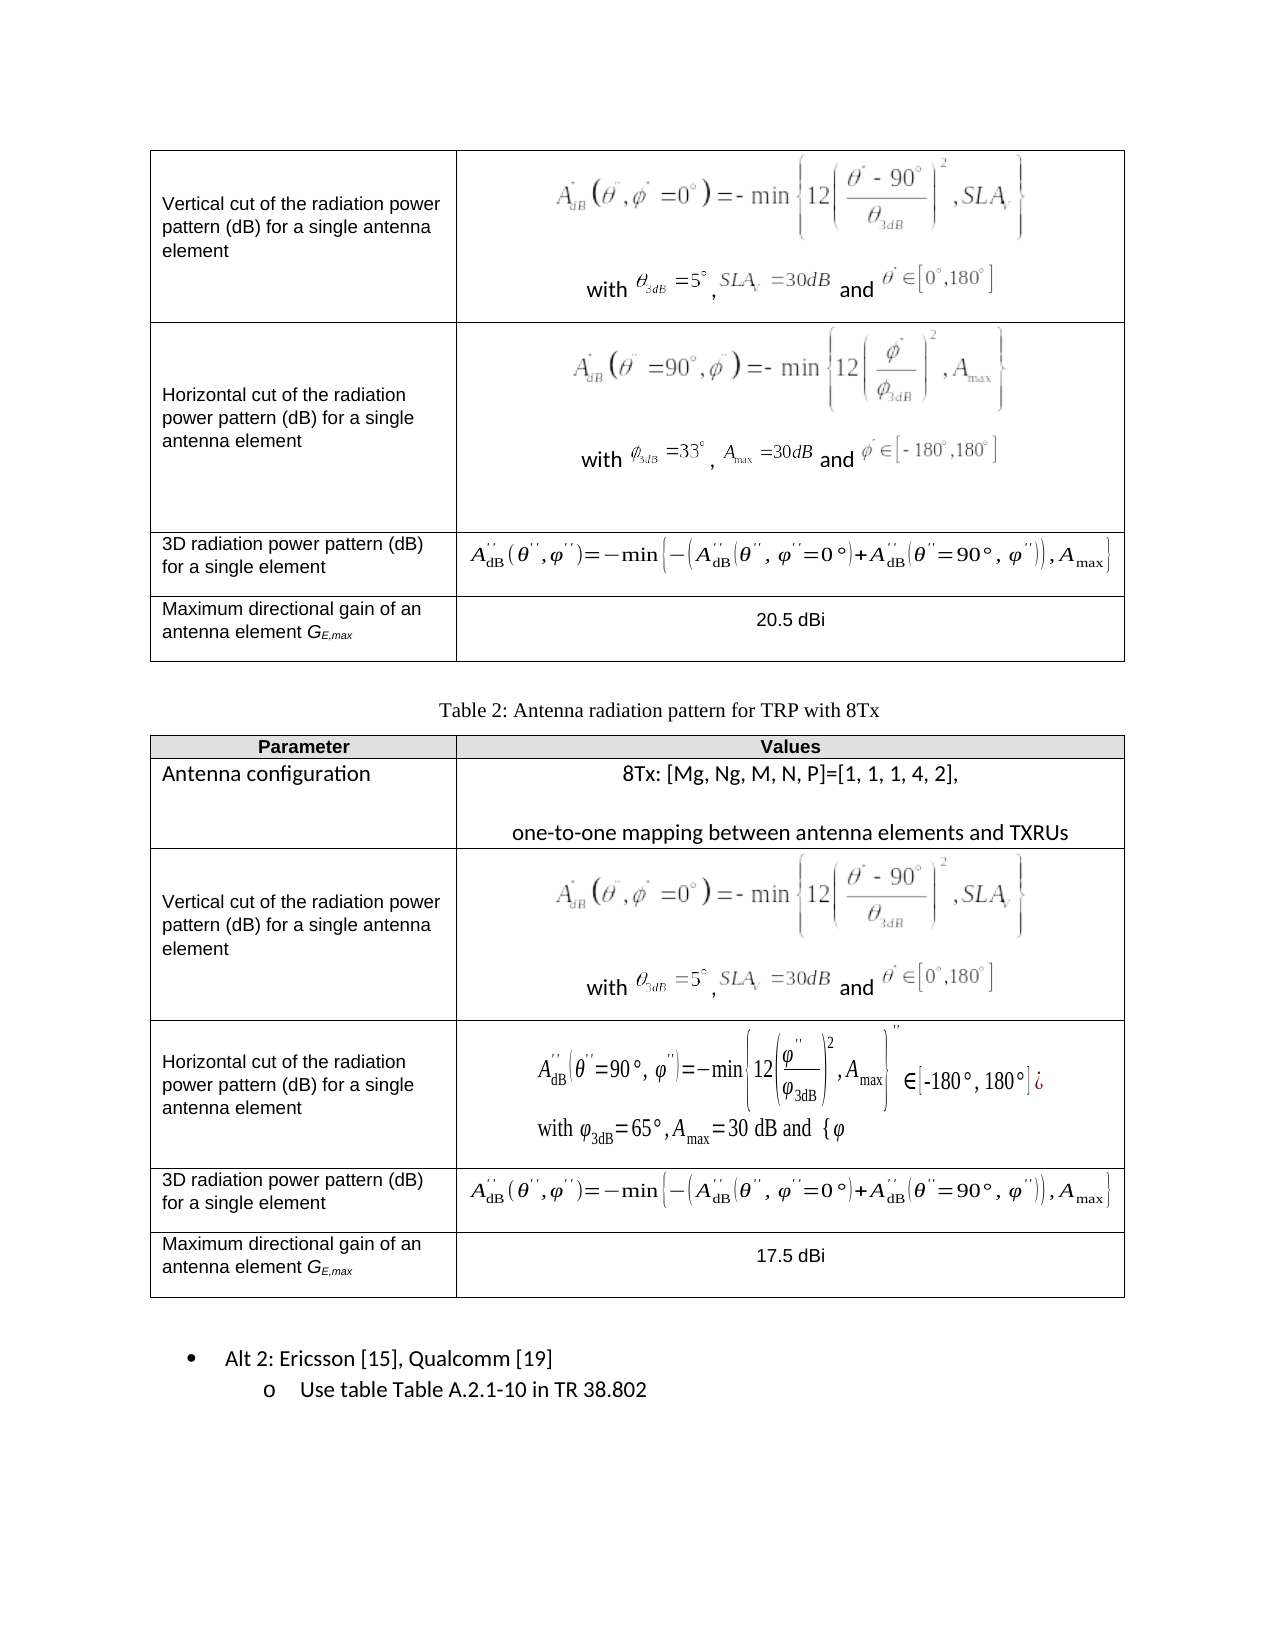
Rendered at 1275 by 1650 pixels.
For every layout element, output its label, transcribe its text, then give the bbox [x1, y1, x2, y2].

table_cell 8Tx: [Mg, Ng, M, N, P]=[1, 1, 1, 4, 2], one-to-one mapping between antenna elements and TXRUs [457, 759, 1124, 848]
list Alt 2: Ericsson [15], Qualcomm [19] [187, 1344, 1125, 1372]
table_cell with , and [457, 323, 1124, 532]
table_cell Vertical cut of the radiation power pattern (dB) for a single antenna element [151, 151, 456, 322]
list Use table Table A.2.1-10 in TR 38.802 [262, 1375, 1125, 1404]
table_cell Horizontal cut of the radiation power pattern (dB) for a single antenna element [151, 1021, 456, 1167]
table_cell 3D radiation power pattern (dB) for a single element [151, 1169, 456, 1232]
table_cell [457, 533, 1124, 596]
table_header Values [457, 736, 1124, 758]
table_cell [457, 1021, 1124, 1167]
table_cell Vertical cut of the radiation power pattern (dB) for a single antenna element [151, 849, 456, 1020]
table_cell Horizontal cut of the radiation power pattern (dB) for a single antenna element [151, 323, 456, 532]
table_cell [457, 1169, 1124, 1232]
table_cell Maximum directional gain of an antenna element GE,max [151, 597, 456, 661]
table_cell 3D radiation power pattern (dB) for a single element [151, 533, 456, 596]
table_cell with , and [457, 151, 1124, 322]
table_cell with , and [457, 849, 1124, 1020]
table_cell 17.5 dBi [457, 1233, 1124, 1297]
table_cell Antenna configuration [151, 759, 456, 848]
table_cell 20.5 dBi [457, 597, 1124, 661]
list Table 2: Antenna radiation pattern for TRP with 8Tx [194, 698, 1125, 722]
table_cell Maximum directional gain of an antenna element GE,max [151, 1233, 456, 1297]
table_header Parameter [151, 736, 456, 758]
